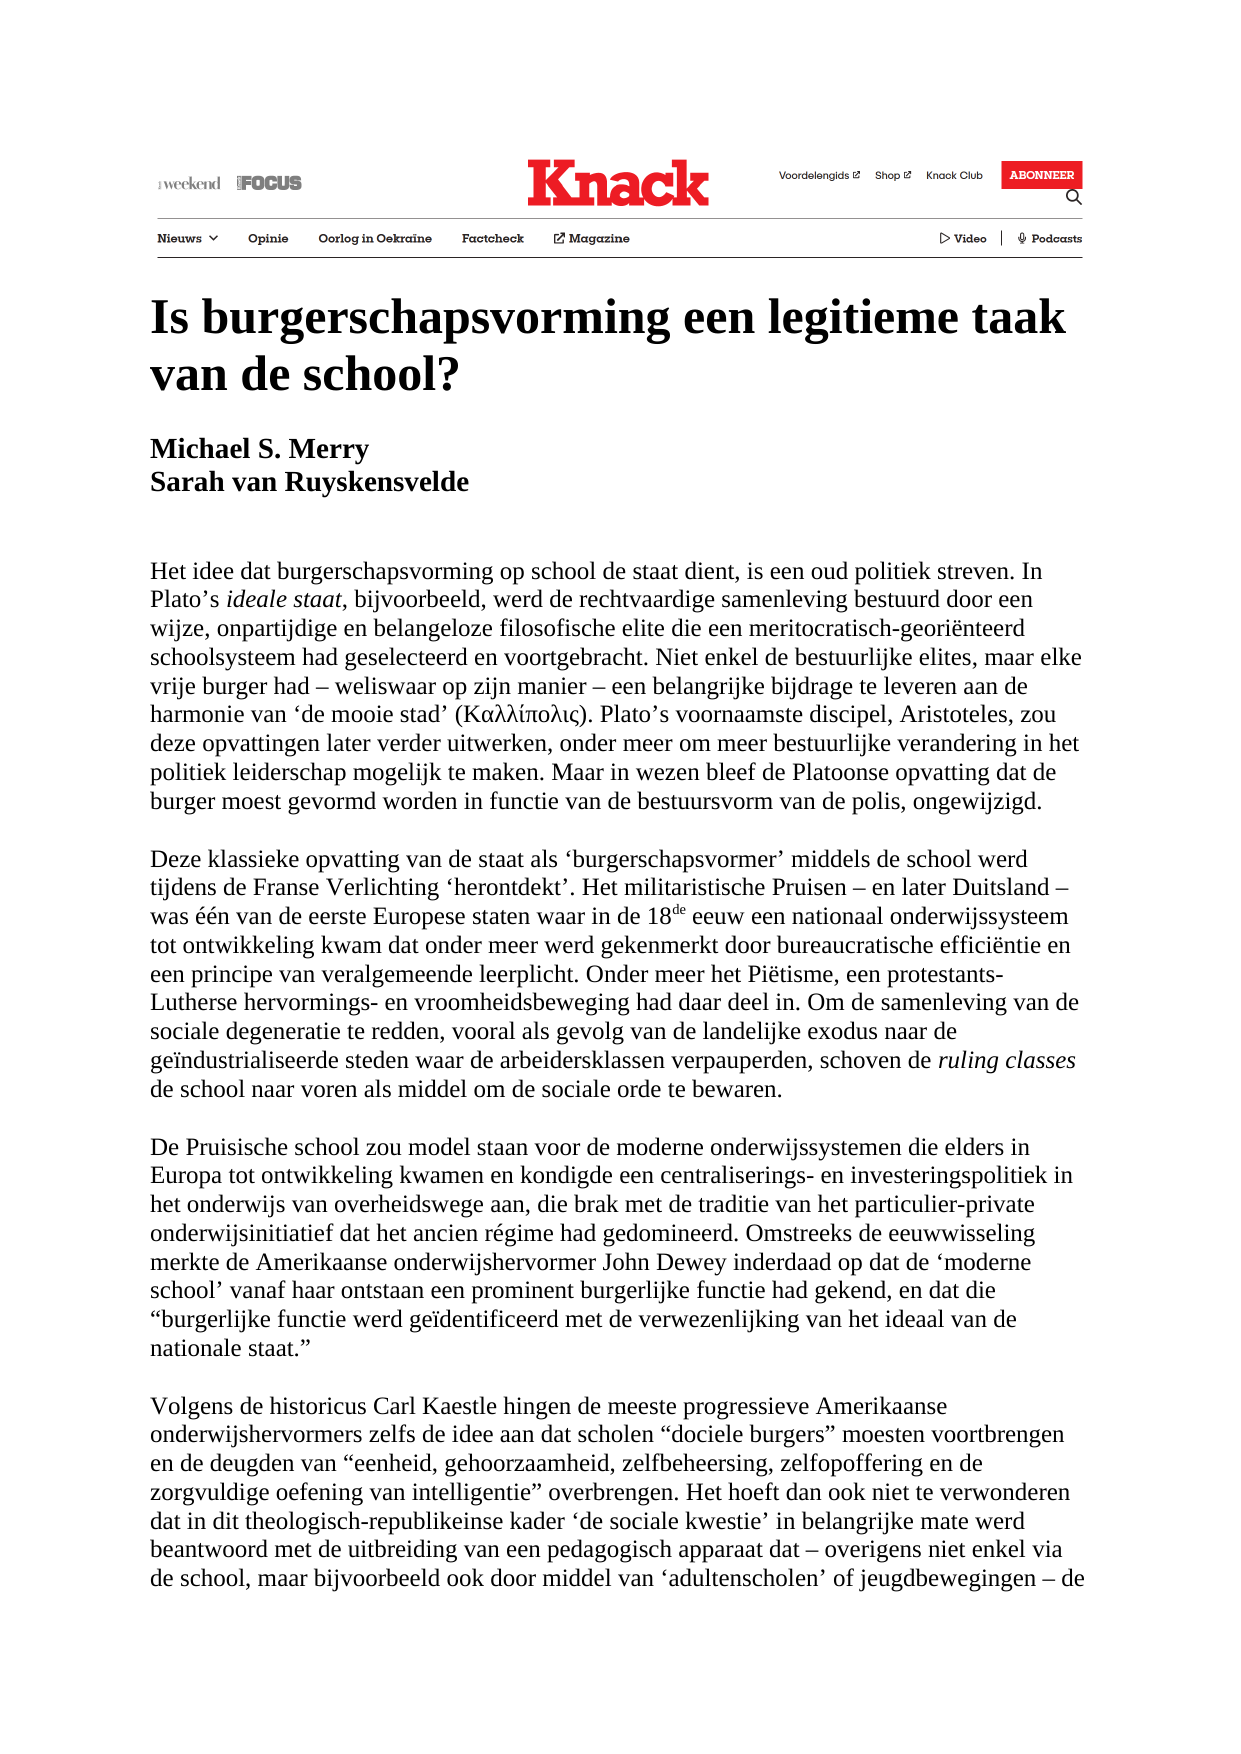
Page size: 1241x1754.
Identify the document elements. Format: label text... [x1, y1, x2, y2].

text Deze klassieke opvatting van de staat als ‘burgerschapsvormer’ middels de school werd tijdens de Franse Verlichting ‘herontdekt’. Het militaristische Pruisen – en later Duitsland – was één van de eerste Europese staten waar in de 18de eeuw een nationaal onderwijssysteem tot ontwikkeling kwam dat onder meer werd gekenmerkt door bureaucratische efficiëntie en een principe van veralgemeende leerplicht. Onder meer het Piëtisme, een protestants-Lutherse hervormings- en vroomheidsbeweging had daar deel in. Om de samenleving van de sociale degeneratie te redden, vooral als gevolg van de landelijke exodus naar de geïndustrialiseerde steden waar de arbeidersklassen verpauperden, schoven de ruling classes de school naar voren als middel om de sociale orde te bewaren. [150, 844, 1090, 1102]
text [150, 1391, 1090, 1592]
text Is burgerschapsvorming een legitieme taak van de school? [150, 287, 1090, 402]
text De Pruisische school zou model staan voor de moderne onderwijssystemen die elders in Europa tot ontwikkeling kwamen en kondigde een centraliserings- en investeringspolitiek in het onderwijs van overheidswege aan, die brak met de traditie van het particulier-private onderwijsinitiatief dat het ancien régime had gedomineerd. Omstreeks de eeuwwisseling merkte de Amerikaanse onderwijshervormer John Dewey inderdaad op dat de ‘moderne school’ vanaf haar ontstaan een prominent burgerlijke functie had gekend, en dat die “burgerlijke functie werd geïdentificeerd met de verwezenlijking van het ideaal van de nationale staat.” [150, 1132, 1090, 1362]
text Sarah van Ruyskensvelde [150, 464, 1090, 498]
text Michael S. Merry [150, 431, 1090, 464]
picture [150, 150, 1091, 258]
text Het idee dat burgerschapsvorming op school de staat dient, is een oud politiek streven. In Plato’s ideale staat, bijvoorbeeld, werd de rechtvaardige samenleving bestuurd door een wijze, onpartijdige en belangeloze filosofische elite die een meritocratisch-georiënteerd schoolsysteem had geselecteerd en voortgebracht. Niet enkel de bestuurlijke elites, maar elke vrije burger had – weliswaar op zijn manier – een belangrijke bijdrage te leveren aan de harmonie van ‘de mooie stad’ (Καλλίπολις). Plato’s voornaamste discipel, Aristoteles, zou deze opvattingen later verder uitwerken, onder meer om meer bestuurlijke verandering in het politiek leiderschap mogelijk te maken. Maar in wezen bleef de Platoonse opvatting dat de burger moest gevormd worden in functie van de bestuursvorm van de polis, ongewijzigd. [150, 556, 1090, 814]
